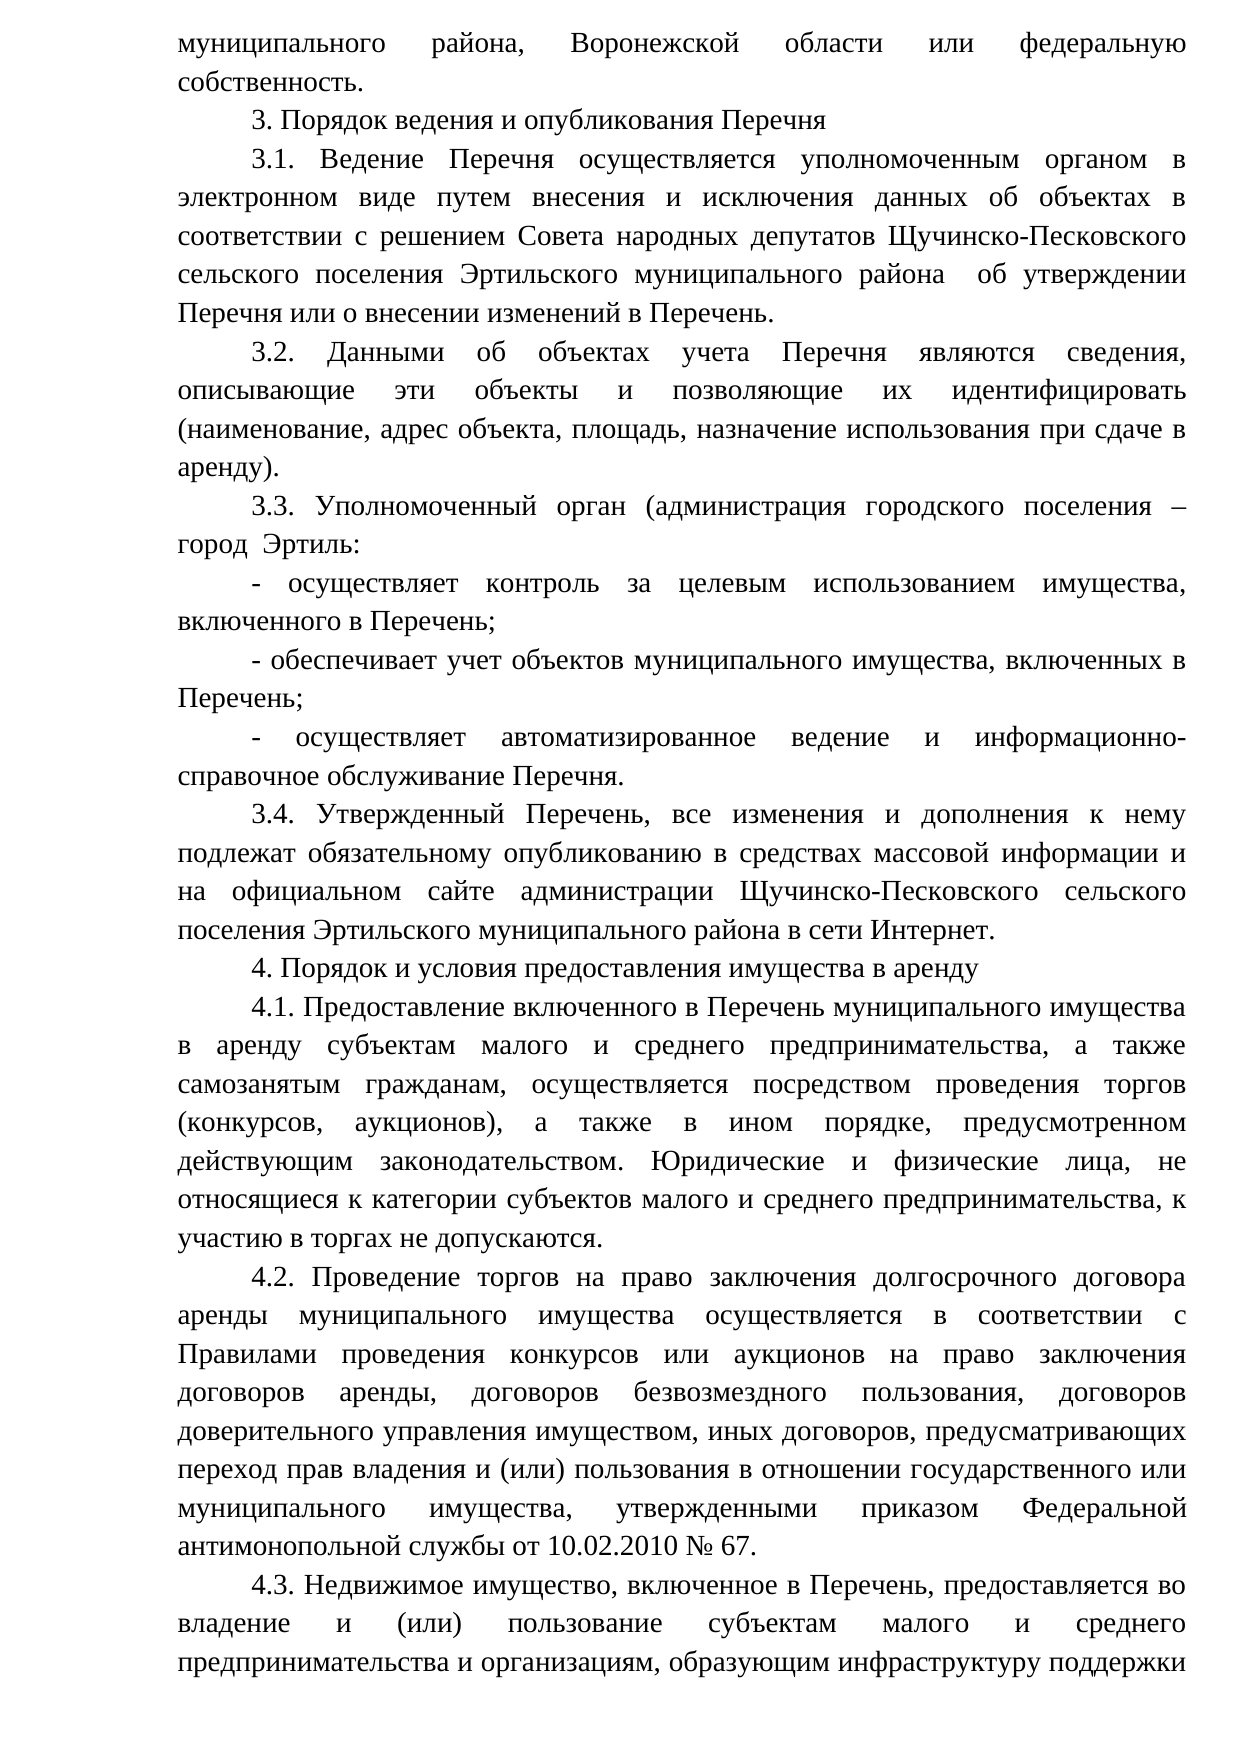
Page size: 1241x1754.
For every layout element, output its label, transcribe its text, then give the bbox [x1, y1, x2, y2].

text 3.4. Утвержденный Перечень, все изменения и дополнения к нему подлежат обязательному опубликованию в средствах массовой информации и на официальном сайте администрации Щучинско-Песковского сельского поселения Эртильского муниципального района в сети Интернет. [177, 796, 1187, 945]
text 3.3. Уполномоченный орган (администрация городского поселения – город Эртиль: [177, 488, 1187, 560]
text - осуществляет контроль за целевым использованием имущества, включенного в Перечень; [177, 565, 1187, 637]
text - обеспечивает учет объектов муниципального имущества, включенных в Перечень; [177, 642, 1187, 714]
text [177, 25, 1187, 97]
text 3. Порядок ведения и опубликования Перечня [177, 102, 1187, 136]
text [177, 1567, 1187, 1678]
text 3.1. Ведение Перечня осуществляется уполномоченным органом в электронном виде путем внесения и исключения данных об объектах в соответствии с решением Совета народных депутатов Щучинско-Песковского сельского поселения Эртильского муниципального района об утверждении Перечня или о внесении изменений в Перечень. [177, 141, 1187, 329]
text 3.2. Данными об объектах учета Перечня являются сведения, описывающие эти объекты и позволяющие их идентифицировать (наименование, адрес объекта, площадь, назначение использования при сдаче в аренду). [177, 334, 1187, 483]
text 4. Порядок и условия предоставления имущества в аренду [177, 950, 1187, 984]
text 4.1. Предоставление включенного в Перечень муниципального имущества в аренду субъектам малого и среднего предпринимательства, а также самозанятым гражданам, осуществляется посредством проведения торгов (конкурсов, аукционов), а также в ином порядке, предусмотренном действующим законодательством. Юридические и физические лица, не относящиеся к категории субъектов малого и среднего предпринимательства, к участию в торгах не допускаются. [177, 989, 1187, 1254]
text - осуществляет автоматизированное ведение и информационно-справочное обслуживание Перечня. [177, 719, 1187, 791]
text 4.2. Проведение торгов на право заключения долгосрочного договора аренды муниципального имущества осуществляется в соответствии с Правилами проведения конкурсов или аукционов на право заключения договоров аренды, договоров безвозмездного пользования, договоров доверительного управления имуществом, иных договоров, предусматривающих переход прав владения и (или) пользования в отношении государственного или муниципального имущества, утвержденными приказом Федеральной антимонопольной службы от 10.02.2010 № 67. [177, 1259, 1187, 1562]
